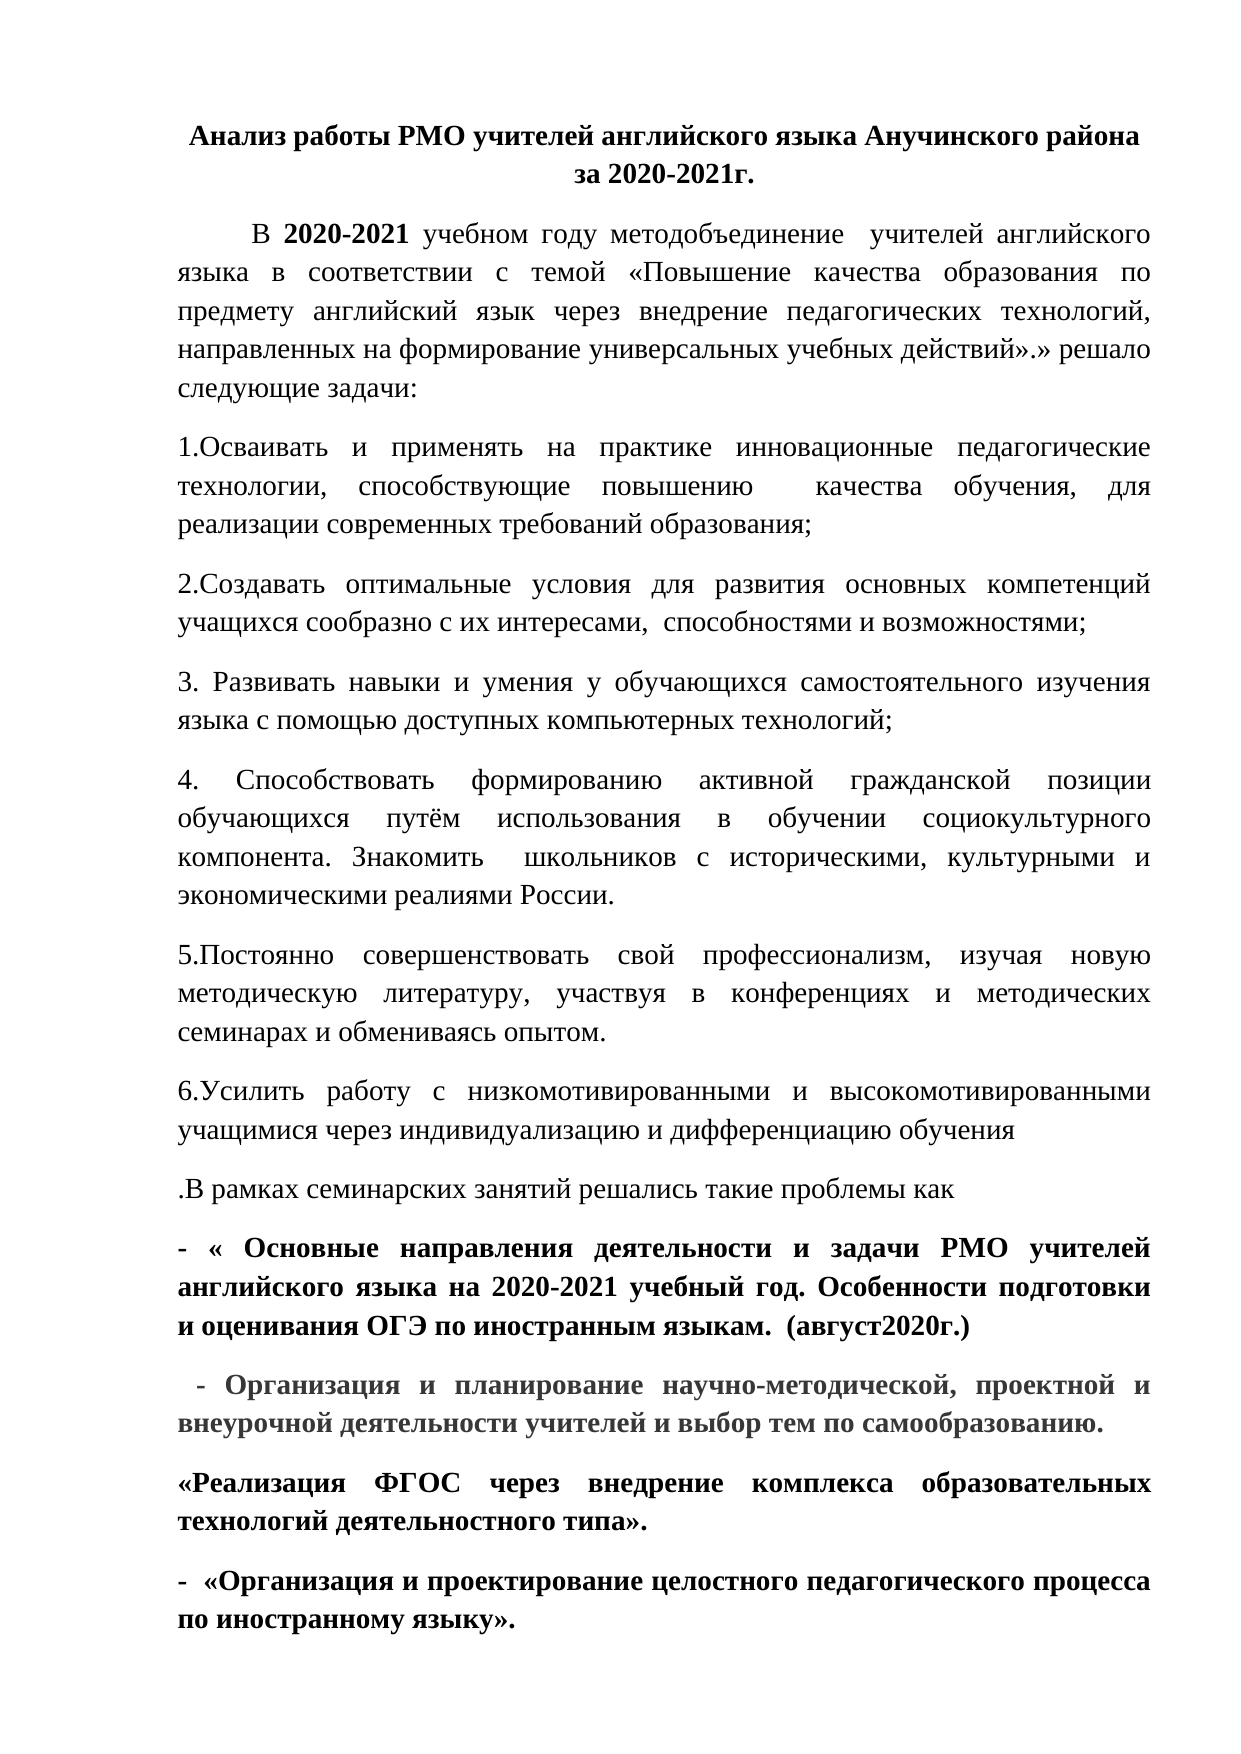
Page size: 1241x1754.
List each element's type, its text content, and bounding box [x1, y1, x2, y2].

text 3. Развивать навыки и умения у обучающихся самостоятельного изучения языка с помощью доступных компьютерных технологий; [177, 664, 1152, 736]
text 4. Способствовать формированию активной гражданской позиции обучающихся путём использования в обучении социокультурного компонента. Знакомить школьников с историческими, культурными и экономическими реалиями России. [177, 762, 1152, 911]
text Анализ работы РМО учителей английского языка Анучинского района за 2020-2021г. [177, 118, 1152, 190]
text - «Организация и проектирование целостного педагогического процесса по иностранному языку». [177, 1563, 1152, 1635]
text .В рамках семинарских занятий решались такие проблемы как [177, 1171, 1152, 1205]
text 5.Постоянно совершенствовать свой профессионализм, изучая новую методическую литературу, участвуя в конференциях и методических семинарах и обмениваясь опытом. [177, 937, 1152, 1047]
text 1.Осваивать и применять на практике инновационные педагогические технологии, способствующие повышению качества обучения, для реализации современных требований образования; [177, 429, 1152, 540]
text - « Основные направления деятельности и задачи РМО учителей английского языка на 2020-2021 учебный год. Особенности подготовки и оценивания ОГЭ по иностранным языкам. (август2020г.) [177, 1231, 1152, 1341]
text 6.Усилить работу с низкомотивированными и высокомотивированными учащимися через индивидуализацию и дифференциацию обучения [177, 1073, 1152, 1145]
text В 2020-2021 учебном году методобъединение учителей английского языка в соответствии с темой «Повышение качества образования по предмету английский язык через внедрение педагогических технологий, направленных на формирование универсальных учебных действий».» решало следующие задачи: [177, 216, 1152, 404]
text - Организация и планирование научно-методической, проектной и внеурочной деятельности учителей и выбор тем по самообразованию. [177, 1367, 1152, 1439]
text 2.Создавать оптимальные условия для развития основных компетенций учащихся сообразно с их интересами, способностями и возможностями; [177, 566, 1152, 638]
text «Реализация ФГОС через внедрение комплекса образовательных технологий деятельностного типа». [177, 1465, 1152, 1537]
